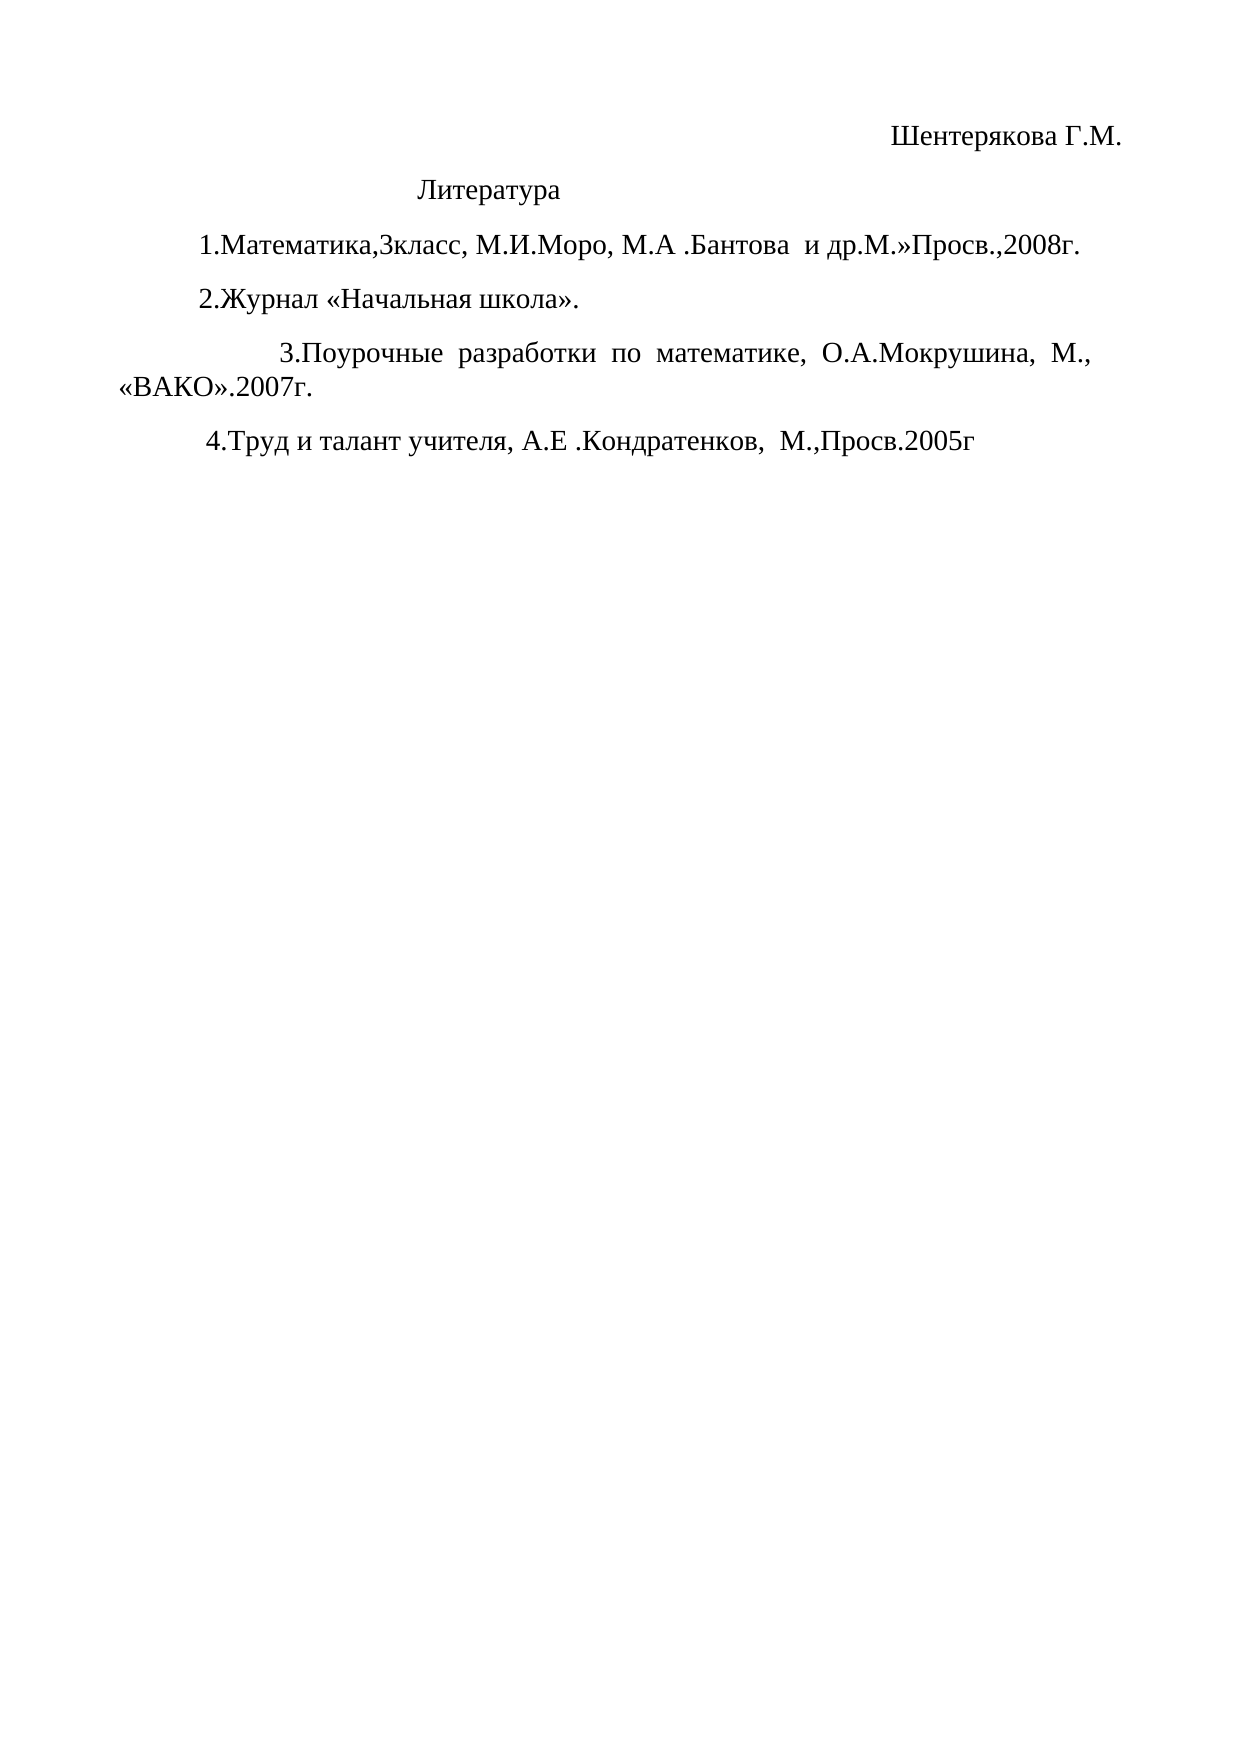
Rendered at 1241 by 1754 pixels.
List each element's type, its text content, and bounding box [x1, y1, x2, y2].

text 1.Математика,3класс, М.И.Моро, М.А .Бантова и др.М.»Просв.,2008г. [118, 227, 1093, 260]
text Шентерякова Г.М. [118, 118, 1122, 152]
text Литература [118, 172, 1093, 206]
text 3.Поурочные разработки по математике, О.А.Мокрушина, М., «ВАКО».2007г. [118, 336, 1093, 403]
text 4.Труд и талант учителя, А.Е .Кондратенков, М.,Просв.2005г [118, 423, 1093, 457]
text 2.Журнал «Начальная школа». [118, 281, 1093, 315]
